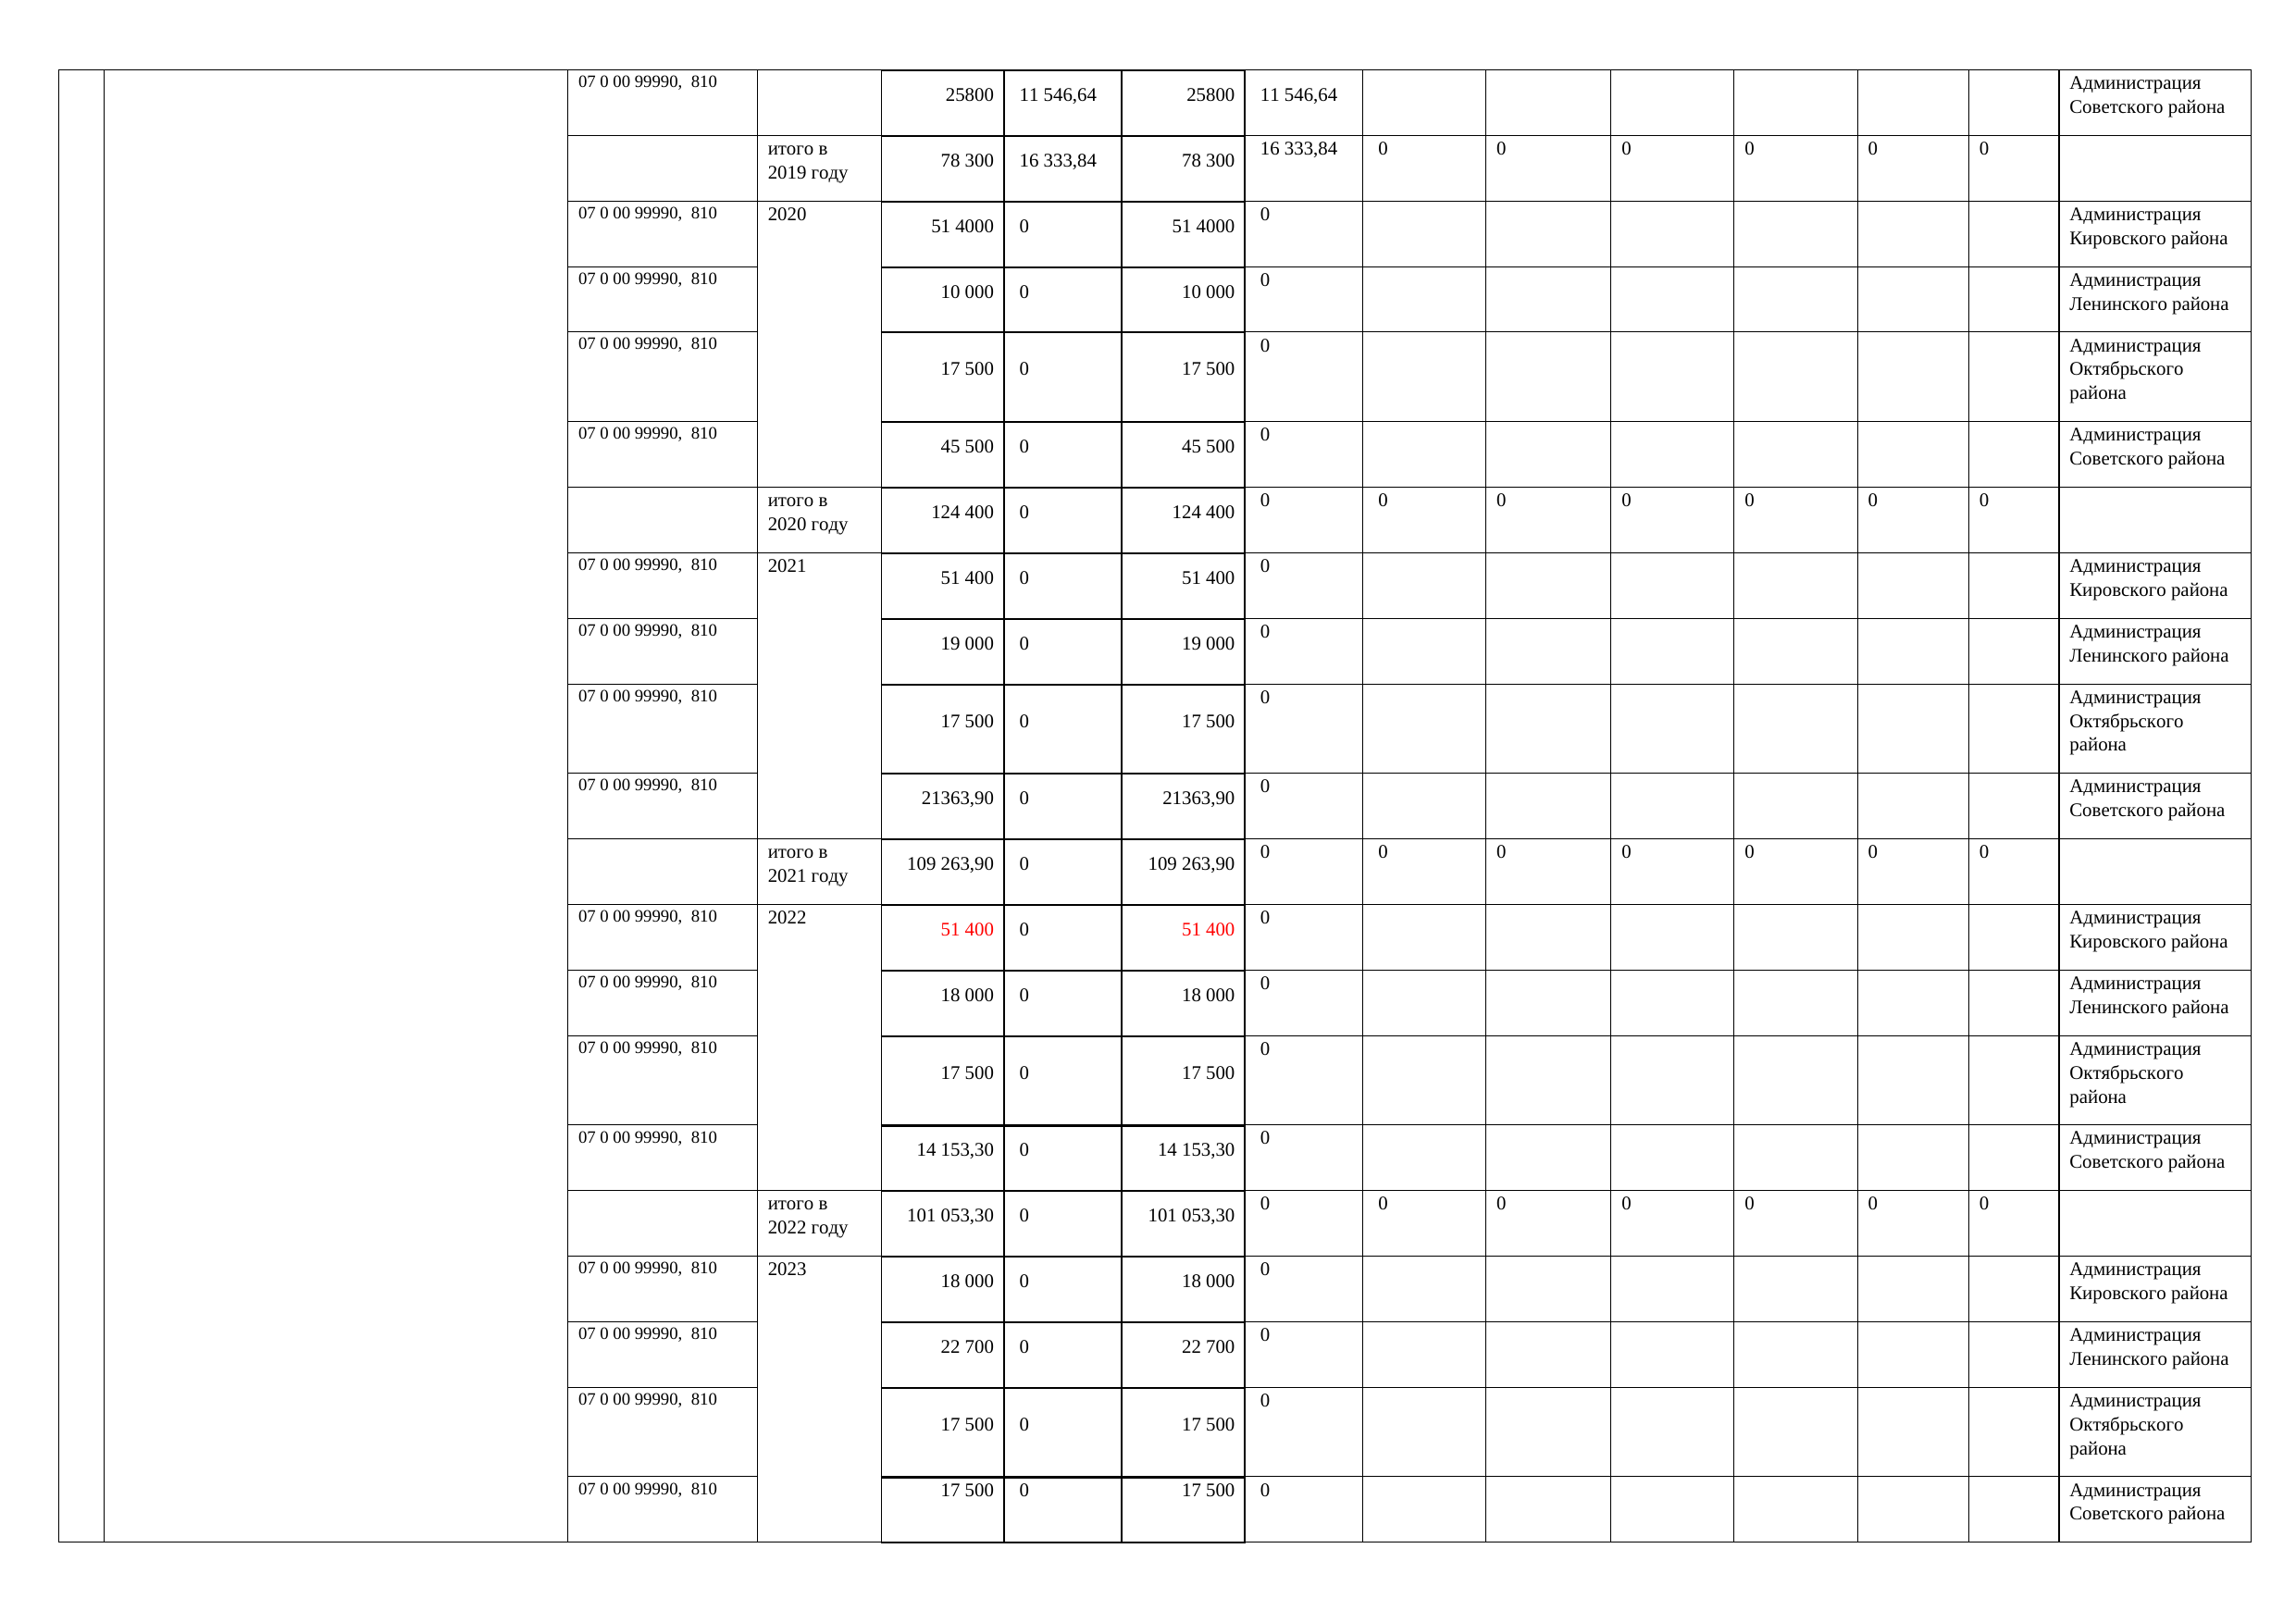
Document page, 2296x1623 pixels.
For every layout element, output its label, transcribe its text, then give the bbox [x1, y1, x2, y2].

table_cell 19 000 [1123, 620, 1244, 683]
table_cell [1858, 267, 1968, 331]
table_cell 17 500 [1123, 1389, 1244, 1476]
table_cell 17 500 [1123, 333, 1244, 421]
table_cell [1486, 332, 1610, 421]
table_cell 14 153,30 [882, 1127, 1003, 1190]
table_cell 18 000 [1123, 972, 1244, 1035]
table_cell 0 [1005, 1127, 1121, 1190]
table_cell 0 [1005, 423, 1121, 487]
table_cell Администрация Октябрьского района [2060, 685, 2251, 773]
table_cell [568, 839, 757, 904]
table_cell итого в 2019 году [758, 136, 881, 201]
table_cell 2020 [758, 202, 881, 487]
table_cell 17 500 [882, 1037, 1003, 1124]
table_cell [1611, 685, 1733, 773]
table_cell [1969, 422, 2058, 487]
table_cell 0 [1363, 488, 1485, 552]
table_cell 0 [1486, 839, 1610, 904]
table_cell [1611, 267, 1733, 331]
table_cell [1734, 685, 1857, 773]
table_cell 07 0 00 99990, 810 [568, 619, 757, 683]
table_cell [1734, 267, 1857, 331]
table_cell 0 [1005, 554, 1121, 618]
table_cell [1363, 619, 1485, 683]
table_cell 0 [1969, 1191, 2058, 1256]
table_cell [1363, 202, 1485, 266]
table_cell 0 [1246, 488, 1362, 552]
table_cell 0 [1611, 839, 1733, 904]
table_cell 78 300 [1123, 137, 1244, 201]
table_cell 07 0 00 99990, 810 [568, 685, 757, 773]
table_cell 07 0 00 99990, 810 [568, 1322, 757, 1387]
table_cell 14 153,30 [1123, 1127, 1244, 1190]
table_cell [1858, 971, 1968, 1035]
table_cell [1858, 905, 1968, 970]
table_cell 07 0 00 99990, 810 [568, 774, 757, 838]
table_cell [1486, 971, 1610, 1035]
table_cell [1486, 905, 1610, 970]
table_cell [1611, 619, 1733, 683]
table_cell 0 [1858, 488, 1968, 552]
table_cell 16 333,84 [1005, 137, 1121, 201]
table_cell 0 [1363, 136, 1485, 201]
table_cell [1363, 332, 1485, 421]
table_cell 0 [1005, 333, 1121, 421]
table_cell [1734, 619, 1857, 683]
table_cell [1734, 905, 1857, 970]
table_cell 51 4000 [1123, 203, 1244, 266]
table_cell [1611, 553, 1733, 618]
table_cell [1363, 422, 1485, 487]
table_cell [1486, 553, 1610, 618]
table_cell [1734, 774, 1857, 838]
table_cell [1611, 1257, 1733, 1321]
table_cell итого в 2020 году [758, 488, 881, 552]
table_cell 0 [1486, 136, 1610, 201]
table_cell 21363,90 [1123, 774, 1244, 838]
table_cell 0 [1486, 488, 1610, 552]
table_cell 0 [1005, 774, 1121, 838]
table_cell [1969, 905, 2058, 970]
table_cell [1363, 905, 1485, 970]
table_cell Администрация Советского района [2060, 422, 2251, 487]
table_cell [1486, 685, 1610, 773]
table_cell 51 400 [882, 554, 1003, 618]
table_cell 0 [1969, 136, 2058, 201]
table_cell Администрация Советского района [2060, 1125, 2251, 1190]
table_cell 0 [1969, 839, 2058, 904]
table_cell 0 [1005, 1258, 1121, 1321]
table_cell [1611, 332, 1733, 421]
table_cell 07 0 00 99990, 810 [568, 1125, 757, 1190]
table_cell 07 0 00 99990, 810 [568, 553, 757, 618]
table_cell 0 [1246, 685, 1362, 773]
table_cell Администрация Советского района [2060, 1477, 2251, 1542]
table_cell 07 0 00 99990, 810 [568, 1036, 757, 1124]
table_cell Администрация Октябрьского района [2060, 332, 2251, 421]
table_cell 18 000 [882, 972, 1003, 1035]
table_cell 0 [1858, 1191, 1968, 1256]
table_cell 07 0 00 99990, 810 [568, 905, 757, 970]
table_cell [1734, 1257, 1857, 1321]
table_cell 0 [1005, 686, 1121, 773]
table_cell Администрация Кировского района [2060, 202, 2251, 266]
table_cell 07 0 00 99990, 810 [568, 70, 757, 135]
table_cell [1486, 1322, 1610, 1387]
table_cell Администрация Советского района [2060, 70, 2251, 135]
table_cell [1611, 1125, 1733, 1190]
table_cell [1858, 332, 1968, 421]
table_cell [1611, 422, 1733, 487]
table_cell [1734, 1388, 1857, 1476]
table_cell 45 500 [882, 423, 1003, 487]
table_cell [1858, 422, 1968, 487]
table_cell [1858, 553, 1968, 618]
table_cell 51 4000 [882, 203, 1003, 266]
table_cell [1734, 202, 1857, 266]
table_cell [1969, 1257, 2058, 1321]
table_cell 0 [1246, 202, 1362, 266]
table_cell [1363, 1257, 1485, 1321]
table_cell 0 [1005, 203, 1121, 266]
table_cell 25800 [882, 71, 1003, 135]
table_cell [1486, 422, 1610, 487]
table_cell [1969, 1388, 2058, 1476]
table_cell [1363, 267, 1485, 331]
table_cell [1734, 971, 1857, 1035]
table_cell [1858, 1125, 1968, 1190]
table_cell 124 400 [1123, 489, 1244, 552]
table_cell [1611, 774, 1733, 838]
table_cell 0 [1611, 136, 1733, 201]
table_cell [1969, 332, 2058, 421]
table_cell [1363, 971, 1485, 1035]
table_cell [1969, 1125, 2058, 1190]
table_cell [1858, 1257, 1968, 1321]
table_cell 0 [1246, 839, 1362, 904]
table_cell 0 [1005, 906, 1121, 970]
table_cell 07 0 00 99990, 810 [568, 422, 757, 487]
table_cell 11 546,64 [1246, 70, 1362, 135]
table_cell 07 0 00 99990, 810 [568, 1388, 757, 1476]
table_cell 0 [1246, 1125, 1362, 1190]
table_cell Администрация Кировского района [2060, 1257, 2251, 1321]
table_cell 0 [1246, 1191, 1362, 1256]
table_cell Администрация Октябрьского района [2060, 1036, 2251, 1124]
table_cell [1611, 1036, 1733, 1124]
table_cell [1734, 1036, 1857, 1124]
table_cell 0 [1363, 839, 1485, 904]
table_cell 07 0 00 99990, 810 [568, 202, 757, 266]
table_cell [1363, 1477, 1485, 1542]
table_cell 07 0 00 99990, 810 [568, 1477, 757, 1542]
table_cell [1486, 1388, 1610, 1476]
table_cell Администрация Ленинского района [2060, 1322, 2251, 1387]
table_cell 0 [1246, 1257, 1362, 1321]
table_cell [1363, 1125, 1485, 1190]
table_cell 17 500 [882, 333, 1003, 421]
table_cell [1969, 267, 2058, 331]
table_cell 07 0 00 99990, 810 [568, 1257, 757, 1321]
table_cell 11 546,64 [1005, 71, 1121, 135]
table_cell [1969, 553, 2058, 618]
table_cell 0 [1005, 840, 1121, 904]
table_cell [1969, 685, 2058, 773]
table_cell [1486, 619, 1610, 683]
table_cell 0 [1858, 839, 1968, 904]
table_cell Администрация Октябрьского района [2060, 1388, 2251, 1476]
table_cell 21363,90 [882, 774, 1003, 838]
table_cell [1611, 1388, 1733, 1476]
table_cell 51 400 [882, 906, 1003, 970]
table_cell [1363, 1036, 1485, 1124]
table_cell 78 300 [882, 137, 1003, 201]
table_cell 0 [1246, 619, 1362, 683]
table_cell [1363, 774, 1485, 838]
table_cell 17 500 [882, 1389, 1003, 1476]
table_cell 0 [1246, 422, 1362, 487]
table_cell 2022 [758, 905, 881, 1190]
table_cell [568, 136, 757, 201]
table_cell 10 000 [882, 268, 1003, 331]
table_cell 10 000 [1123, 268, 1244, 331]
table_cell [568, 1191, 757, 1256]
table_cell Администрация Ленинского района [2060, 971, 2251, 1035]
table_cell 0 [1246, 971, 1362, 1035]
table_cell 0 [1969, 488, 2058, 552]
table_cell 0 [1734, 839, 1857, 904]
table_cell 07 0 00 99990, 810 [568, 971, 757, 1035]
table_cell [1486, 267, 1610, 331]
table_cell 07 0 00 99990, 810 [568, 332, 757, 421]
table_cell 124 400 [882, 489, 1003, 552]
table_cell [1486, 1036, 1610, 1124]
table_cell 17 500 [882, 686, 1003, 773]
table_cell 0 [1246, 1388, 1362, 1476]
table_cell [1858, 1477, 1968, 1542]
table_cell 51 400 [1123, 554, 1244, 618]
table_cell [1611, 971, 1733, 1035]
table_cell 17 500 [1123, 1479, 1244, 1542]
table_cell [1486, 774, 1610, 838]
table_cell [1858, 1036, 1968, 1124]
table_cell итого в 2022 году [758, 1191, 881, 1256]
table_cell 0 [1246, 1477, 1362, 1542]
table_cell [1969, 774, 2058, 838]
table_cell 45 500 [1123, 423, 1244, 487]
table_cell [1734, 332, 1857, 421]
table_cell 07 0 00 99990, 810 [568, 267, 757, 331]
table_cell 0 [1005, 1479, 1121, 1542]
table_cell [1734, 1322, 1857, 1387]
table_cell [2060, 839, 2251, 904]
table_cell [1858, 774, 1968, 838]
table_cell 17 500 [882, 1479, 1003, 1542]
table_cell 0 [1734, 1191, 1857, 1256]
table_cell 16 333,84 [1246, 136, 1362, 201]
table_cell [1611, 905, 1733, 970]
table_cell [1486, 70, 1610, 135]
table_cell 0 [1246, 905, 1362, 970]
table_cell 18 000 [1123, 1258, 1244, 1321]
table_cell 109 263,90 [1123, 840, 1244, 904]
table_cell [1969, 619, 2058, 683]
table_cell [1969, 1477, 2058, 1542]
table_cell [1611, 70, 1733, 135]
table_cell 0 [1734, 488, 1857, 552]
table_cell 22 700 [882, 1323, 1003, 1387]
table_cell [1611, 1322, 1733, 1387]
table_cell [1734, 1125, 1857, 1190]
table_cell 0 [1005, 620, 1121, 683]
table_cell [1969, 70, 2058, 135]
table_cell [1486, 1477, 1610, 1542]
table_cell [568, 488, 757, 552]
table_cell [1858, 202, 1968, 266]
table_cell 0 [1005, 1389, 1121, 1476]
table_cell 0 [1246, 553, 1362, 618]
table_cell [1969, 1036, 2058, 1124]
table_cell [1858, 70, 1968, 135]
table_cell 0 [1246, 267, 1362, 331]
table_cell 0 [1246, 1322, 1362, 1387]
table_cell [1858, 1322, 1968, 1387]
table_cell 51 400 [1123, 906, 1244, 970]
table_cell [1734, 422, 1857, 487]
table_cell Администрация Ленинского района [2060, 267, 2251, 331]
table_cell Администрация Кировского района [2060, 905, 2251, 970]
table_cell 0 [1246, 1036, 1362, 1124]
table_cell [1363, 1322, 1485, 1387]
table_cell [1969, 1322, 2058, 1387]
table_cell [1486, 202, 1610, 266]
table_cell [1858, 685, 1968, 773]
table_cell 0 [1005, 972, 1121, 1035]
table_cell Администрация Советского района [2060, 774, 2251, 838]
table_cell Администрация Кировского района [2060, 553, 2251, 618]
table_cell 0 [1611, 488, 1733, 552]
table_cell [1858, 619, 1968, 683]
table_cell 0 [1611, 1191, 1733, 1256]
table_cell [1363, 1388, 1485, 1476]
table_cell 17 500 [1123, 1037, 1244, 1124]
table_cell [1611, 202, 1733, 266]
table_cell 19 000 [882, 620, 1003, 683]
table_cell [1363, 685, 1485, 773]
table_cell 22 700 [1123, 1323, 1244, 1387]
table_cell 101 053,30 [882, 1192, 1003, 1256]
table_cell [1734, 553, 1857, 618]
table_cell Администрация Ленинского района [2060, 619, 2251, 683]
table_cell 0 [1246, 332, 1362, 421]
table_cell 18 000 [882, 1258, 1003, 1321]
table_cell [1363, 553, 1485, 618]
table_cell [2060, 488, 2251, 552]
table_cell 0 [1246, 774, 1362, 838]
table_cell 101 053,30 [1123, 1192, 1244, 1256]
table_cell 0 [1734, 136, 1857, 201]
table_cell 0 [1005, 1037, 1121, 1124]
table_cell 0 [1486, 1191, 1610, 1256]
table_cell [1486, 1125, 1610, 1190]
table_cell [1969, 202, 2058, 266]
table_cell [1734, 1477, 1857, 1542]
table_cell 2021 [758, 553, 881, 838]
table_cell 2023 [758, 1257, 881, 1542]
table_cell 0 [1005, 1323, 1121, 1387]
table_cell 17 500 [1123, 686, 1244, 773]
table_cell итого в 2021 году [758, 839, 881, 904]
table_cell 0 [1005, 489, 1121, 552]
table_cell 25800 [1123, 71, 1244, 135]
table_cell [1611, 1477, 1733, 1542]
table_cell [1969, 971, 2058, 1035]
table_cell 0 [1858, 136, 1968, 201]
table_cell 109 263,90 [882, 840, 1003, 904]
table_cell [1858, 1388, 1968, 1476]
table_cell [2060, 1191, 2251, 1256]
table_cell 0 [1005, 1192, 1121, 1256]
table_cell [1363, 70, 1485, 135]
table_cell 0 [1363, 1191, 1485, 1256]
table_cell 0 [1005, 268, 1121, 331]
table_cell [1734, 70, 1857, 135]
table_cell [2060, 136, 2251, 201]
table_cell [1486, 1257, 1610, 1321]
